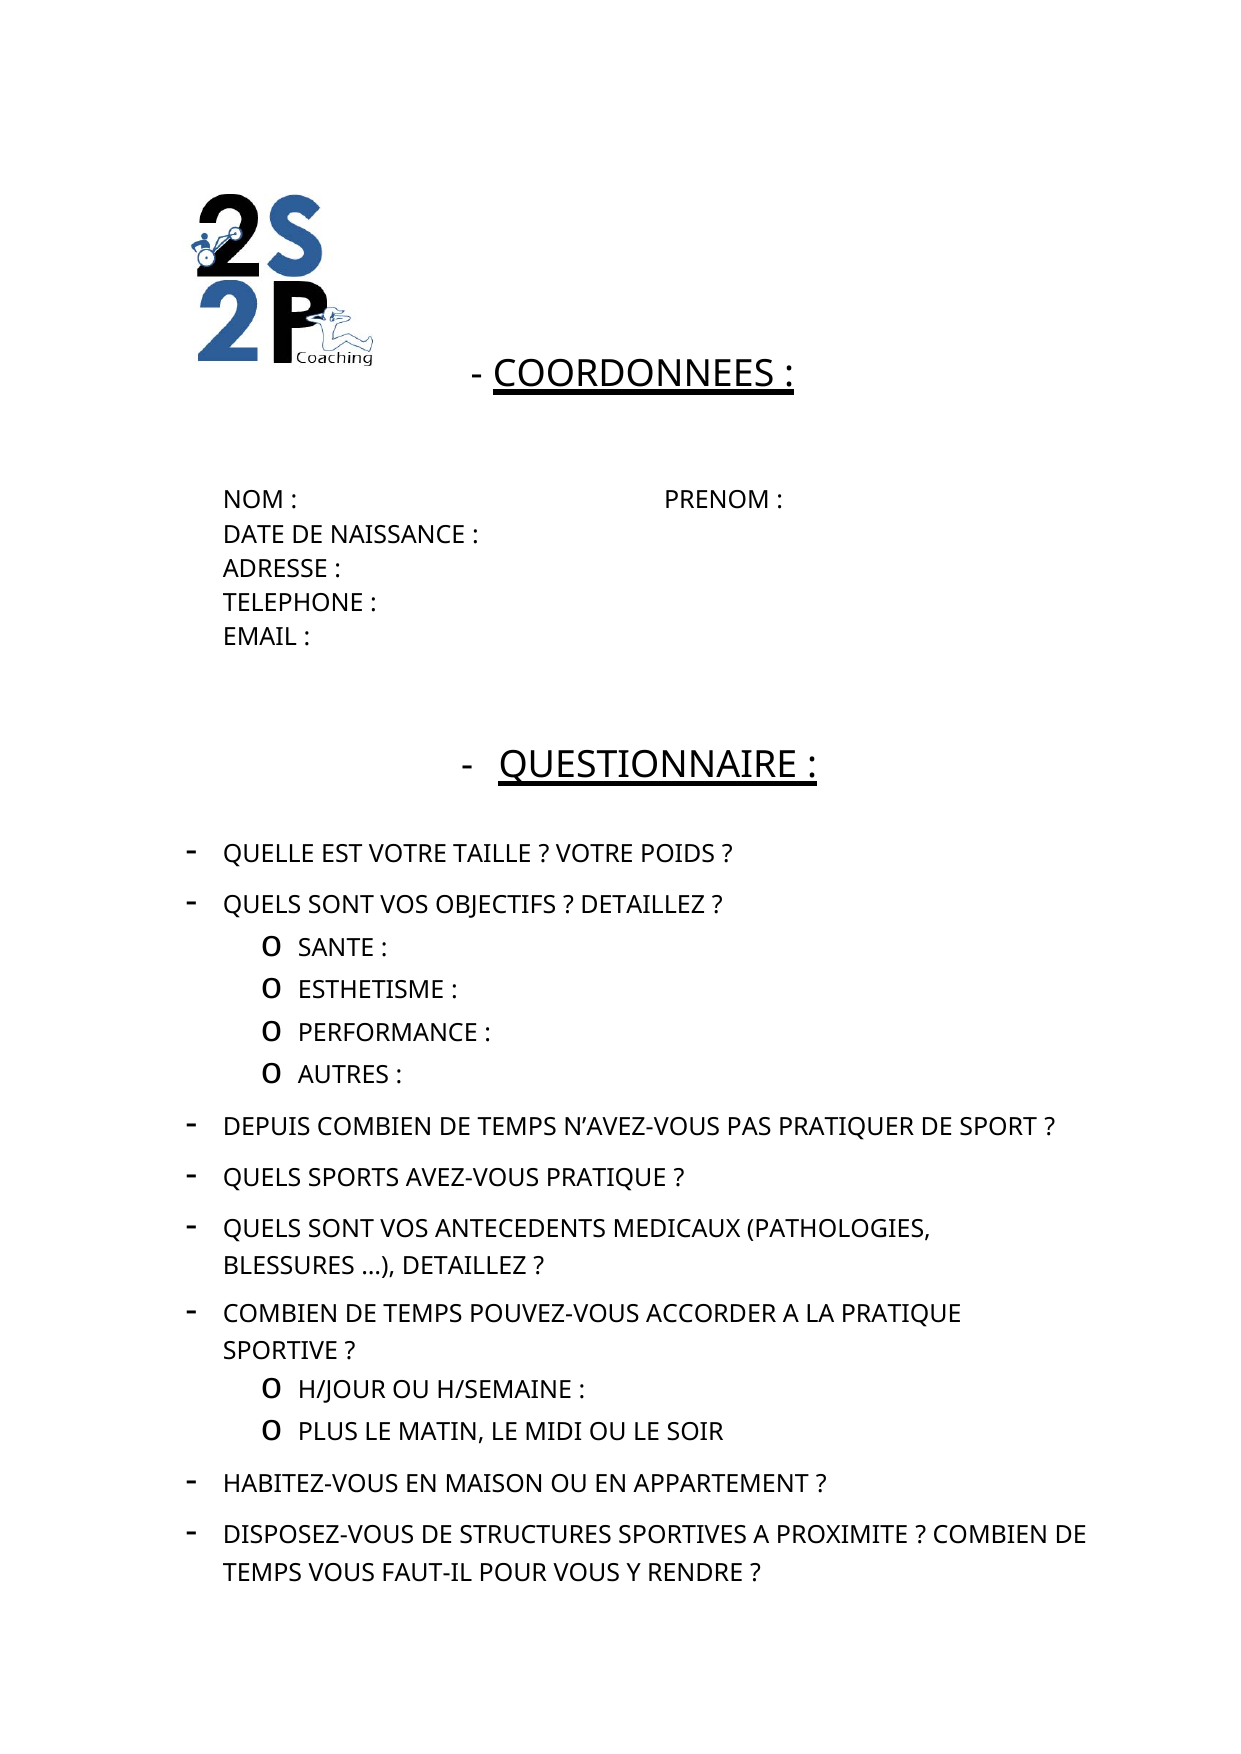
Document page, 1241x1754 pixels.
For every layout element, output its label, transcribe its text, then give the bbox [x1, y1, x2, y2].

list COMBIEN DE TEMPS POUVEZ-VOUS ACCORDER A LA PRATIQUE SPORTIVE ? [185, 1282, 1093, 1367]
list QUELS SONT VOS OBJECTIFS ? DETAILLEZ ? [185, 874, 1093, 925]
list ADRESSE : [223, 550, 1093, 584]
list QUELS SPORTS AVEZ-VOUS PRATIQUE ? [185, 1146, 1093, 1197]
list QUELS SONT VOS ANTECEDENTS MEDICAUX (PATHOLOGIES, BLESSURES …), DETAILLEZ ? [185, 1197, 1093, 1282]
list DEPUIS COMBIEN DE TEMPS N’AVEZ-VOUS PAS PRATIQUER DE SPORT ? [185, 1095, 1093, 1146]
list PLUS LE MATIN, LE MIDI OU LE SOIR [260, 1409, 1093, 1452]
text - COORDONNEES : [148, 148, 1093, 397]
list QUELLE EST VOTRE TAILLE ? VOTRE POIDS ? [185, 823, 1093, 874]
list NOM : PRENOM : [223, 482, 1093, 516]
list DISPOSEZ-VOUS DE STRUCTURES SPORTIVES A PROXIMITE ? COMBIEN DE TEMPS VOUS FAUT-IL POUR VOUS Y RENDRE ? [185, 1503, 1093, 1588]
picture [147, 147, 374, 387]
list ESTHETISME : [260, 967, 1093, 1010]
list QUESTIONNAIRE : [185, 738, 1093, 789]
list HABITEZ-VOUS EN MAISON OU EN APPARTEMENT ? [185, 1452, 1093, 1503]
list DATE DE NAISSANCE : [223, 516, 1093, 550]
list H/JOUR OU H/SEMAINE : [260, 1367, 1093, 1409]
list EMAIL : [223, 618, 1093, 652]
list PERFORMANCE : [260, 1010, 1093, 1052]
list TELEPHONE : [223, 584, 1093, 618]
list SANTE : [260, 925, 1093, 967]
list AUTRES : [260, 1052, 1093, 1095]
